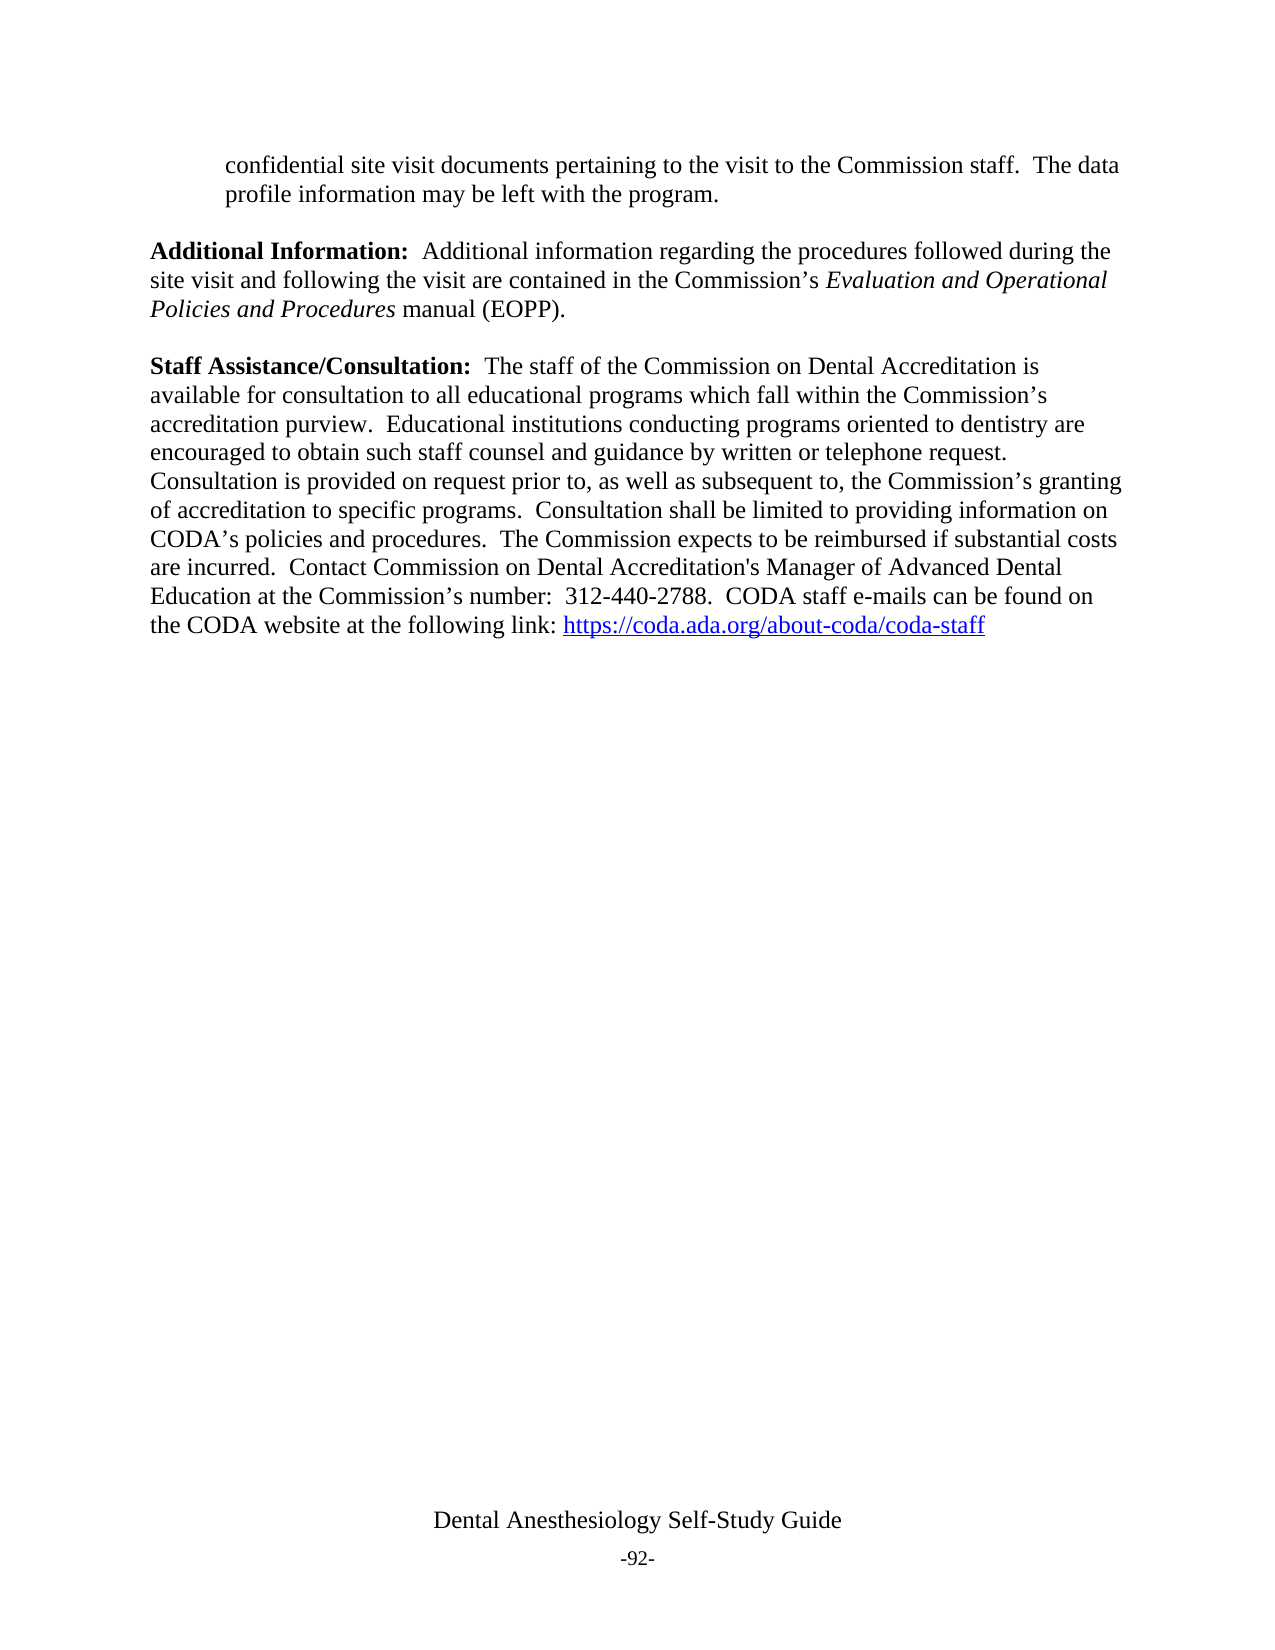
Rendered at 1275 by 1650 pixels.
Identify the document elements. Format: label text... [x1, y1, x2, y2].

text Additional Information: Additional information regarding the procedures followed during the site visit and following the visit are contained in the Commission’s Evaluation and Operational Policies and Procedures manual (EOPP). [150, 236, 1125, 322]
text Staff Assistance/Consultation: The staff of the Commission on Dental Accreditation is available for consultation to all educational programs which fall within the Commission’s accreditation purview. Educational institutions conducting programs oriented to dentistry are encouraged to obtain such staff counsel and guidance by written or telephone request. Consultation is provided on request prior to, as well as subsequent to, the Commission’s granting of accreditation to specific programs. Consultation shall be limited to providing information on CODA’s policies and procedures. The Commission expects to be reimbursed if substantial costs are incurred. Contact Commission on Dental Accreditation's Manager of Advanced Dental Education at the Commission’s number: 312-440-2788. CODA staff e-mails can be found on the CODA website at the following link: https://coda.ada.org/about-coda/coda-staff [150, 351, 1125, 639]
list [187, 150, 1125, 207]
